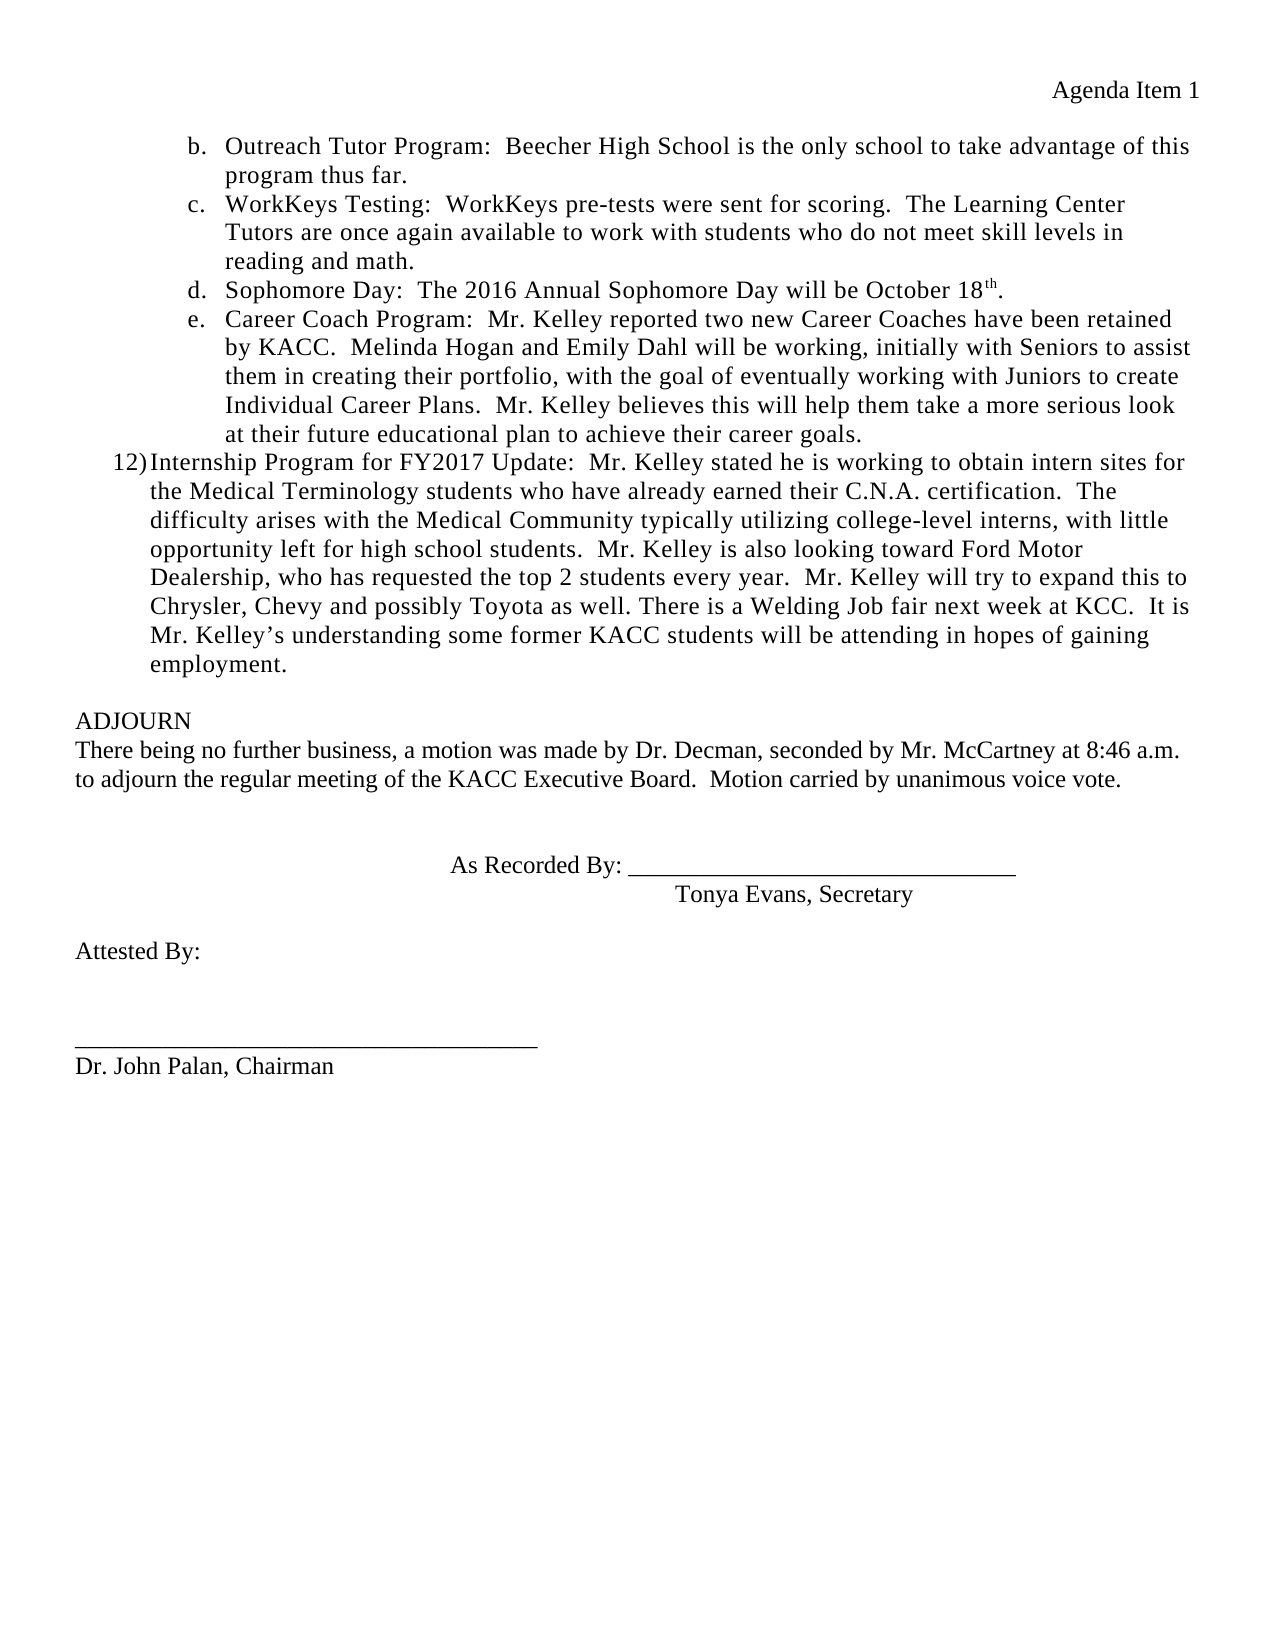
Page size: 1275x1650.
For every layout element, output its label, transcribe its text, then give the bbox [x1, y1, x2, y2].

text ADJOURN [75, 706, 1200, 735]
text Attested By: [75, 936, 1200, 965]
list Outreach Tutor Program: Beecher High School is the only school to take advantage of this program thus far. [187, 131, 1200, 189]
text _____________________________________ [75, 1022, 1200, 1051]
text As Recorded By: _______________________________ [75, 850, 1200, 879]
list Sophomore Day: The 2016 Annual Sophomore Day will be October 18th. [187, 275, 1200, 304]
list Internship Program for FY2017 Update: Mr. Kelley stated he is working to obtain intern sites for the Medical Terminology students who have already earned their C.N.A. certification. The difficulty arises with the Medical Community typically utilizing college-level interns, with little opportunity left for high school students. Mr. Kelley is also looking toward Ford Motor Dealership, who has requested the top 2 students every year. Mr. Kelley will try to expand this to Chrysler, Chevy and possibly Toyota as well. There is a Welding Job fair next week at KCC. It is Mr. Kelley’s understanding some former KACC students will be attending in hopes of gaining employment. [112, 447, 1200, 677]
list Career Coach Program: Mr. Kelley reported two new Career Coaches have been retained by KACC. Melinda Hogan and Emily Dahl will be working, initially with Seniors to assist them in creating their portfolio, with the goal of eventually working with Juniors to create Individual Career Plans. Mr. Kelley believes this will help them take a more serious look at their future educational plan to achieve their career goals. [187, 304, 1200, 447]
list WorkKeys Testing: WorkKeys pre-tests were sent for scoring. The Learning Center Tutors are once again available to work with students who do not meet skill levels in reading and math. [187, 189, 1200, 275]
text Dr. John Palan, Chairman [75, 1051, 1200, 1080]
text Tonya Evans, Secretary [75, 879, 1200, 907]
text There being no further business, a motion was made by Dr. Decman, seconded by Mr. McCartney at 8:46 a.m. to adjourn the regular meeting of the KACC Executive Board. Motion carried by unanimous voice vote. [75, 735, 1200, 792]
